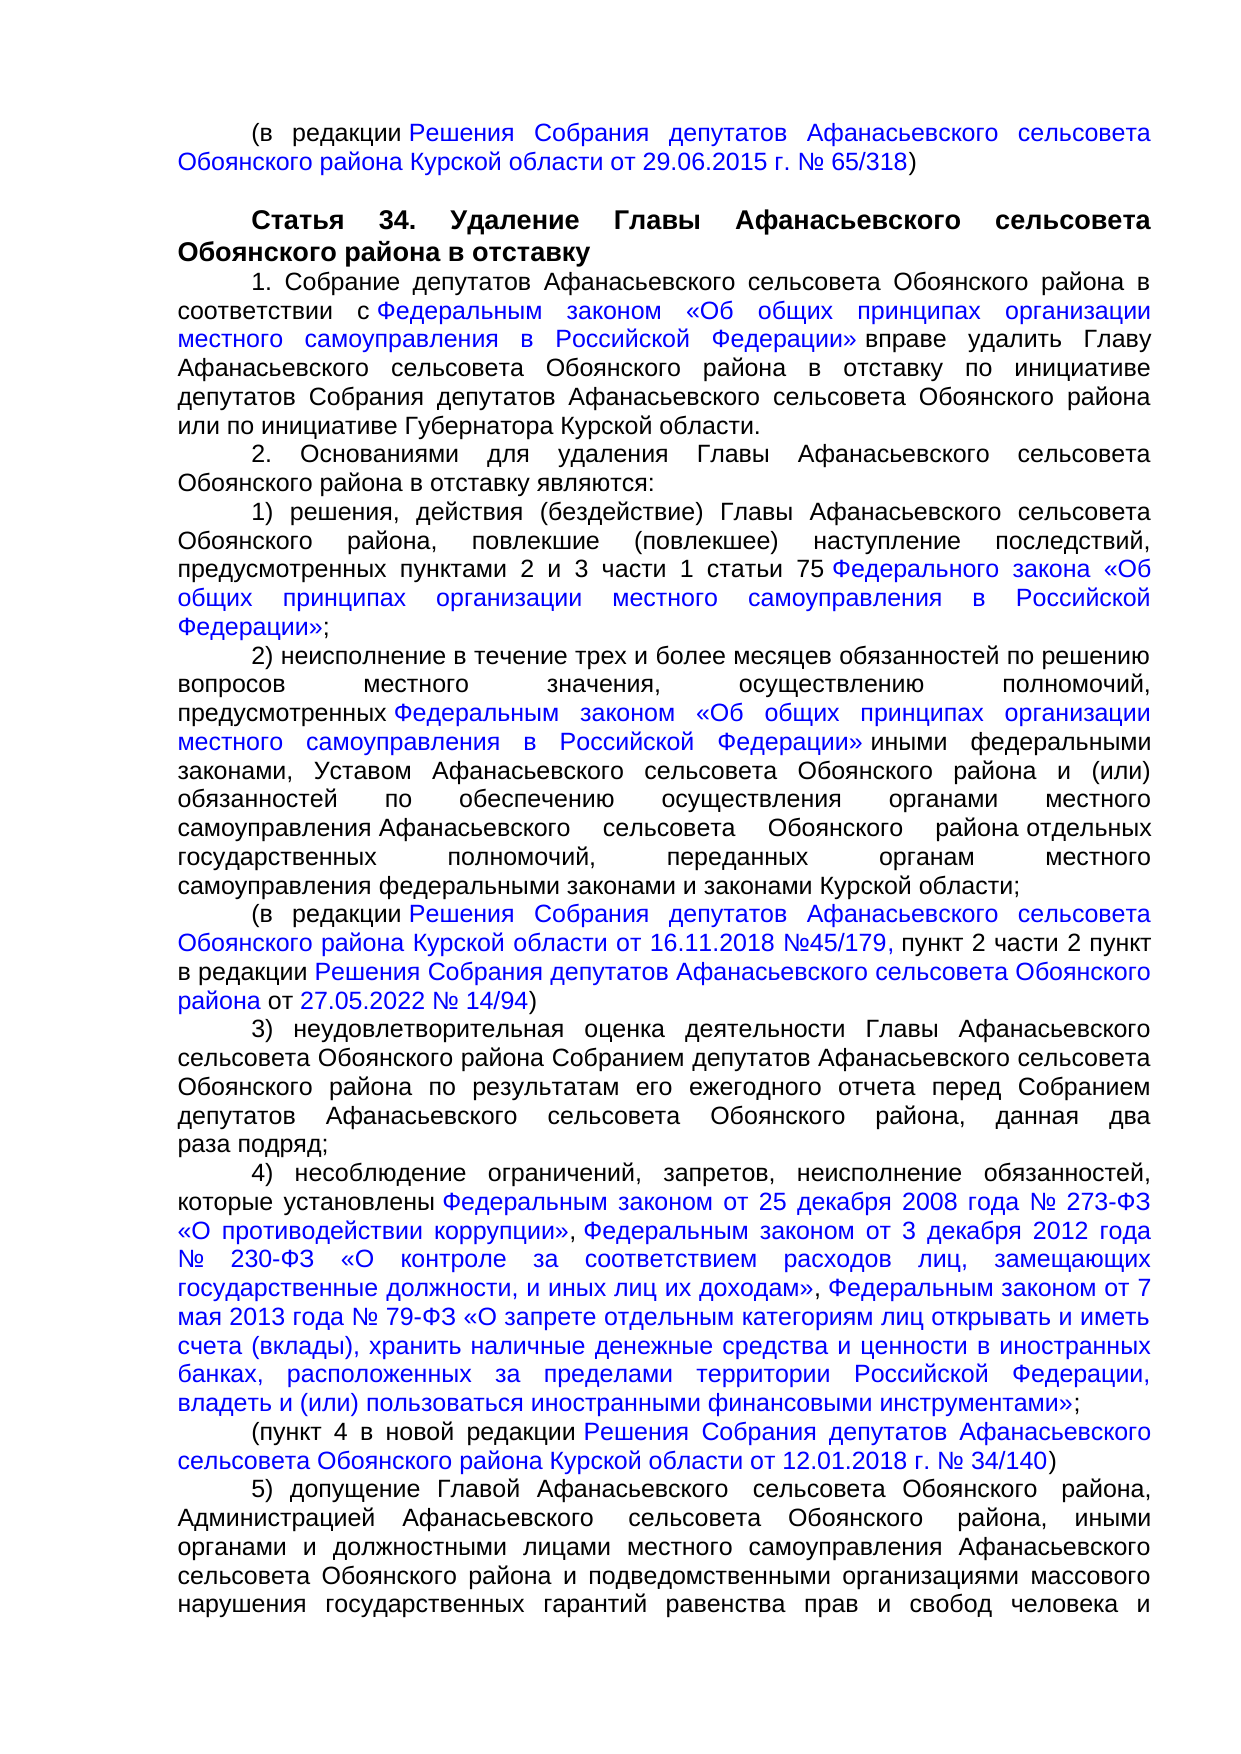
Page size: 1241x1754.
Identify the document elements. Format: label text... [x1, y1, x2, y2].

text (пункт 4 в новой редакции Решения Собрания депутатов Афанасьевского сельсовета Обоянского района Курской области от 12.01.2018 г. № 34/140) [177, 1417, 1152, 1474]
text (в редакции Решения Собрания депутатов Афанасьевского сельсовета Обоянского района Курской области от 29.06.2015 г. № 65/318) [177, 118, 1152, 176]
text 3) неудовлетворительная оценка деятельности Главы Афанасьевского сельсовета Обоянского района Собранием депутатов Афанасьевского сельсовета Обоянского района по результатам его ежегодного отчета перед Собранием депутатов Афанасьевского сельсовета Обоянского района, данная два раза подряд; [177, 1014, 1152, 1158]
text 1. Собрание депутатов Афанасьевского сельсовета Обоянского района в соответствии с Федеральным законом «Об общих принципах организации местного самоуправления в Российской Федерации» вправе удалить Главу Афанасьевского сельсовета Обоянского района в отставку по инициативе депутатов Собрания депутатов Афанасьевского сельсовета Обоянского района или по инициативе Губернатора Курской области. [177, 267, 1152, 439]
text Статья 34. Удаление Главы Афанасьевского сельсовета Обоянского района в отставку [177, 204, 1152, 267]
text 2. Основаниями для удаления Главы Афанасьевского сельсовета Обоянского района в отставку являются: [177, 439, 1152, 497]
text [177, 1474, 1152, 1618]
text 2) неисполнение в течение трех и более месяцев обязанностей по решению вопросов местного значения, осуществлению полномочий, предусмотренных Федеральным законом «Об общих принципах организации местного самоуправления в Российской Федерации» иными федеральными законами, Уставом Афанасьевского сельсовета Обоянского района и (или) обязанностей по обеспечению осуществления органами местного самоуправления Афанасьевского сельсовета Обоянского района отдельных государственных полномочий, переданных органам местного самоуправления федеральными законами и законами Курской области; [177, 641, 1152, 899]
text 4) несоблюдение ограничений, запретов, неисполнение обязанностей, которые установлены Федеральным законом от 25 декабря 2008 года № 273-ФЗ «О противодействии коррупции», Федеральным законом от 3 декабря 2012 года № 230-ФЗ «О контроле за соответствием расходов лиц, замещающих государственные должности, и иных лиц их доходам», Федеральным законом от 7 мая 2013 года № 79-ФЗ «О запрете отдельным категориям лиц открывать и иметь счета (вклады), хранить наличные денежные средства и ценности в иностранных банках, расположенных за пределами территории Российской Федерации, владеть и (или) пользоваться иностранными финансовыми инструментами»; [177, 1158, 1152, 1417]
text (в редакции Решения Собрания депутатов Афанасьевского сельсовета Обоянского района Курской области от 16.11.2018 №45/179, пункт 2 части 2 пункт в редакции Решения Собрания депутатов Афанасьевского сельсовета Обоянского района от 27.05.2022 № 14/94) [177, 899, 1152, 1014]
text 1) решения, действия (бездействие) Главы Афанасьевского сельсовета Обоянского района, повлекшие (повлекшее) наступление последствий, предусмотренных пунктами 2 и 3 части 1 статьи 75 Федерального закона «Об общих принципах организации местного самоуправления в Российской Федерации»; [177, 497, 1152, 641]
